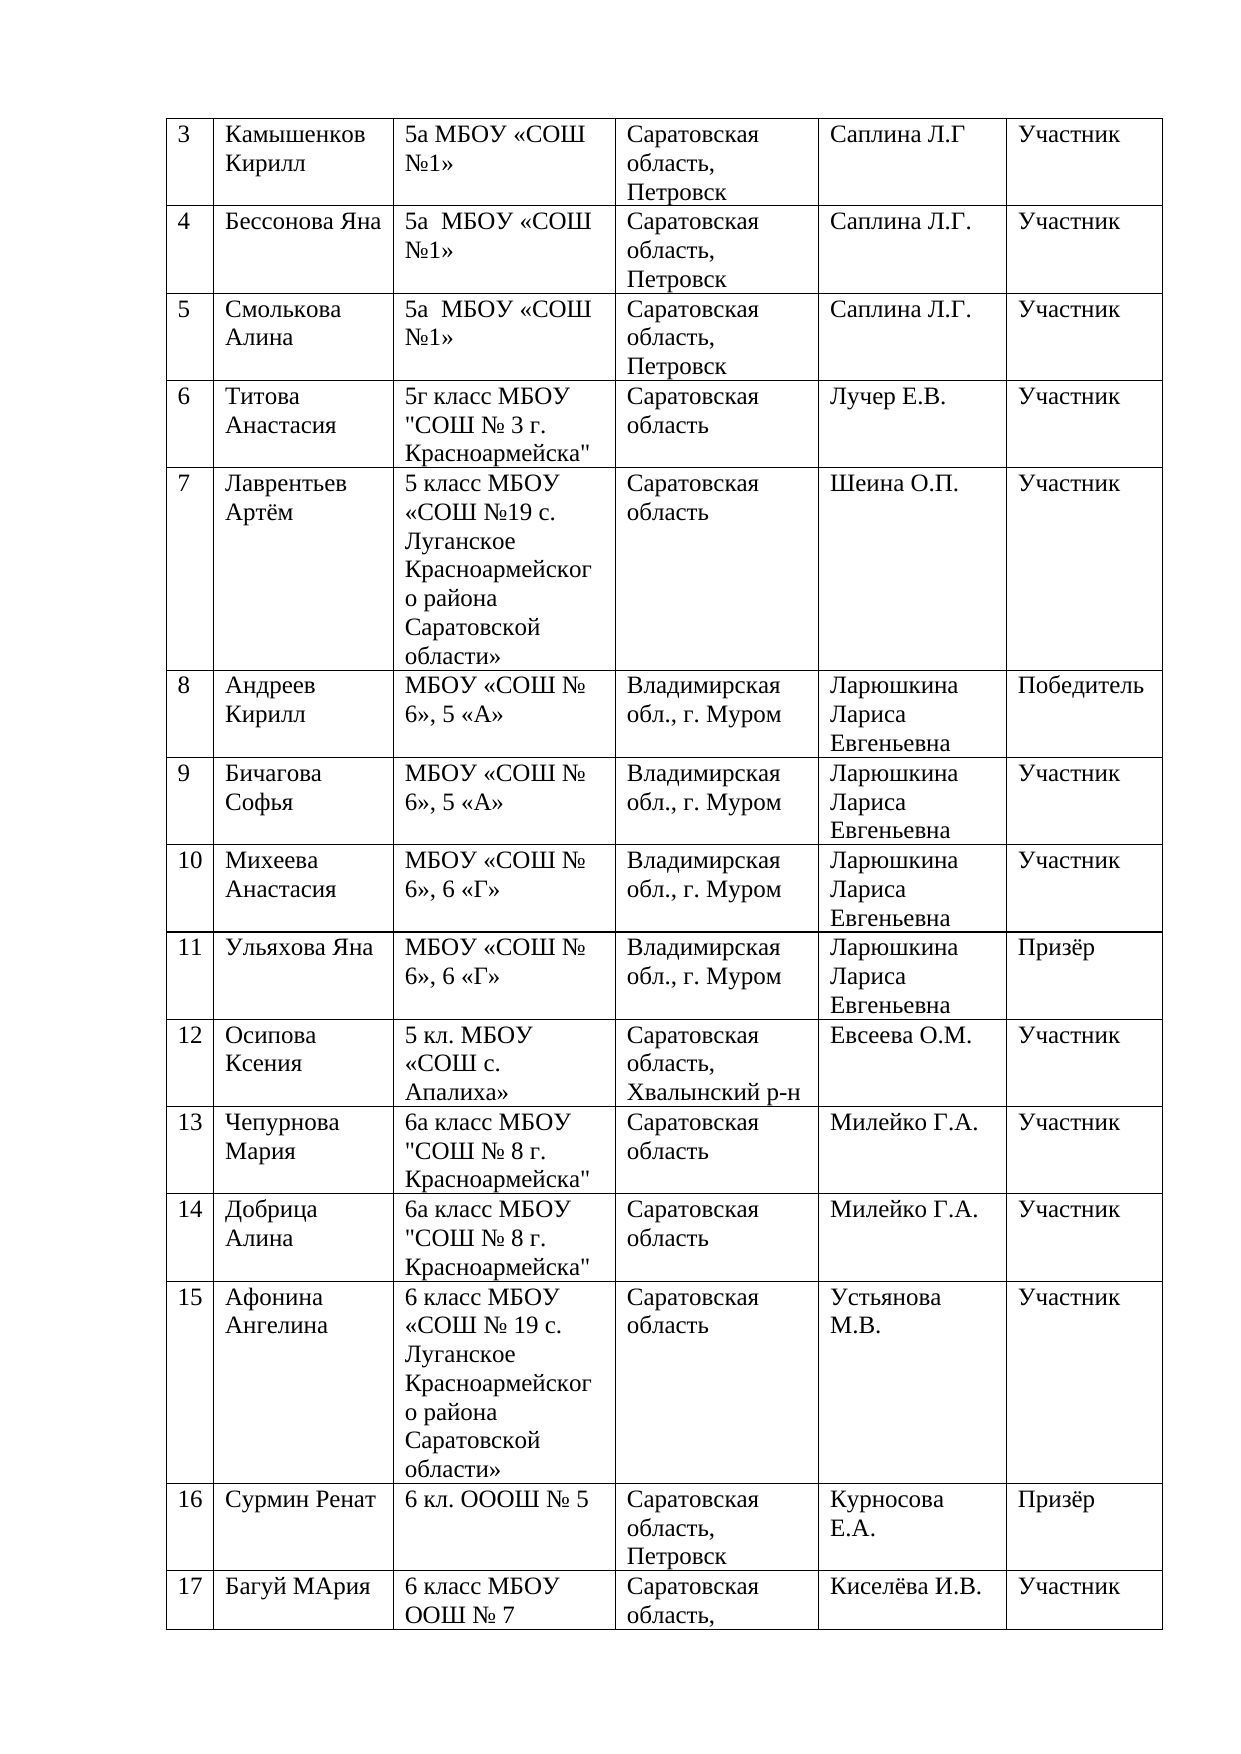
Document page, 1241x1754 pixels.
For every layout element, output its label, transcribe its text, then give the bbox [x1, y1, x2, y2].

table_cell Смолькова Алина [214, 294, 393, 380]
table_cell Ларюшкина Лариса Евгеньевна [819, 933, 1006, 1019]
table_cell 5а МБОУ «СОШ №1» [394, 294, 615, 380]
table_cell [616, 119, 818, 205]
table_cell Владимирская обл., г. Муром [616, 933, 818, 1019]
table_cell Саратовская область [616, 1107, 818, 1193]
table_cell Лаврентьев Артём [214, 468, 393, 669]
table_cell Саплина Л.Г. [819, 294, 1006, 380]
table_cell Бичагова Софья [214, 758, 393, 844]
table_cell Саратовская область [616, 1282, 818, 1483]
table_cell Саратовская область [616, 381, 818, 467]
table_cell Участник [1007, 294, 1162, 380]
table_cell Титова Анастасия [214, 381, 393, 467]
table_cell 15 [167, 1282, 213, 1483]
table_cell Призёр [1007, 933, 1162, 1019]
table_cell 9 [167, 758, 213, 844]
table_cell Участник [1007, 1107, 1162, 1193]
table_cell 17 [167, 1571, 213, 1629]
table_cell Участник [1007, 758, 1162, 844]
table_cell 5а МБОУ «СОШ №1» [394, 119, 615, 205]
table_cell 10 [167, 845, 213, 931]
table_cell Багуй МАрия [214, 1571, 393, 1629]
table_cell 5 [167, 294, 213, 380]
table_cell Андреев Кирилл [214, 671, 393, 757]
table_cell 5 кл. МБОУ «СОШ с. Апалиха» [394, 1020, 615, 1106]
table_cell Ларюшкина Лариса Евгеньевна [819, 671, 1006, 757]
table_cell Чепурнова Мария [214, 1107, 393, 1193]
table_cell Участник [1007, 1194, 1162, 1281]
table_cell Участник [1007, 381, 1162, 467]
table_cell 16 [167, 1484, 213, 1570]
table_cell 6 [167, 381, 213, 467]
table_cell МБОУ «СОШ № 6», 6 «Г» [394, 845, 615, 931]
table_cell Участник [1007, 119, 1162, 205]
table_cell Осипова Ксения [214, 1020, 393, 1106]
table_cell Устьянова М.В. [819, 1282, 1006, 1483]
table_cell Саратовская область [616, 468, 818, 669]
table_cell 5г класс МБОУ "СОШ № 3 г. Красноармейска" [394, 381, 615, 467]
table_cell Владимирская обл., г. Муром [616, 845, 818, 931]
table_cell Сурмин Ренат [214, 1484, 393, 1570]
table_cell 13 [167, 1107, 213, 1193]
table_cell Участник [1007, 1020, 1162, 1106]
table_cell 6а класс МБОУ "СОШ № 8 г. Красноармейска" [394, 1194, 615, 1281]
table_cell 7 [167, 468, 213, 669]
table_cell Ульяхова Яна [214, 933, 393, 1019]
table_cell Бессонова Яна [214, 206, 393, 293]
table_cell 6 кл. ОООШ № 5 [394, 1484, 615, 1570]
table_cell Шеина О.П. [819, 468, 1006, 669]
table_cell Участник [1007, 1571, 1162, 1629]
table_cell МБОУ «СОШ № 6», 6 «Г» [394, 933, 615, 1019]
table_cell Камышенков Кирилл [214, 119, 393, 205]
table_cell Ларюшкина Лариса Евгеньевна [819, 845, 1006, 931]
table_cell Владимирская обл., г. Муром [616, 671, 818, 757]
table_cell МБОУ «СОШ № 6», 5 «А» [394, 758, 615, 844]
table_cell Курносова Е.А. [819, 1484, 1006, 1570]
table_cell Саратовская область, Петровск [616, 294, 818, 380]
table_cell 5 класс МБОУ «СОШ №19 с. Луганское Красноармейского района Саратовской области» [394, 468, 615, 669]
table_cell Участник [1007, 1282, 1162, 1483]
table_cell Добрица Алина [214, 1194, 393, 1281]
table_cell МБОУ «СОШ № 6», 5 «А» [394, 671, 615, 757]
table_cell Владимирская обл., г. Муром [616, 758, 818, 844]
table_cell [616, 1571, 818, 1629]
table_cell Саратовская область, Петровск [616, 1484, 818, 1570]
table_cell Афонина Ангелина [214, 1282, 393, 1483]
table_cell Саратовская область, Петровск [616, 206, 818, 293]
table_cell Милейко Г.А. [819, 1194, 1006, 1281]
table_cell 6а класс МБОУ "СОШ № 8 г. Красноармейска" [394, 1107, 615, 1193]
table_cell 14 [167, 1194, 213, 1281]
table_cell Саплина Л.Г [819, 119, 1006, 205]
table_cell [394, 1571, 615, 1629]
table_cell 3 [167, 119, 213, 205]
table_cell Саратовская область [616, 1194, 818, 1281]
table_cell 8 [167, 671, 213, 757]
table_cell Саратовская область, Хвалынский р-н [616, 1020, 818, 1106]
table_cell 4 [167, 206, 213, 293]
table_cell Лучер Е.В. [819, 381, 1006, 467]
table_cell Киселёва И.В. [819, 1571, 1006, 1629]
table_cell 11 [167, 933, 213, 1019]
table_cell Участник [1007, 468, 1162, 669]
table_cell 6 класс МБОУ «СОШ № 19 с. Луганское Красноармейского района Саратовской области» [394, 1282, 615, 1483]
table_cell Милейко Г.А. [819, 1107, 1006, 1193]
table_cell Евсеева О.М. [819, 1020, 1006, 1106]
table_cell 12 [167, 1020, 213, 1106]
table_cell 5а МБОУ «СОШ №1» [394, 206, 615, 293]
table_cell Участник [1007, 206, 1162, 293]
table_cell Саплина Л.Г. [819, 206, 1006, 293]
table_cell Михеева Анастасия [214, 845, 393, 931]
table_cell Призёр [1007, 1484, 1162, 1570]
table_cell Ларюшкина Лариса Евгеньевна [819, 758, 1006, 844]
table_cell Участник [1007, 845, 1162, 931]
table_cell Победитель [1007, 671, 1162, 757]
